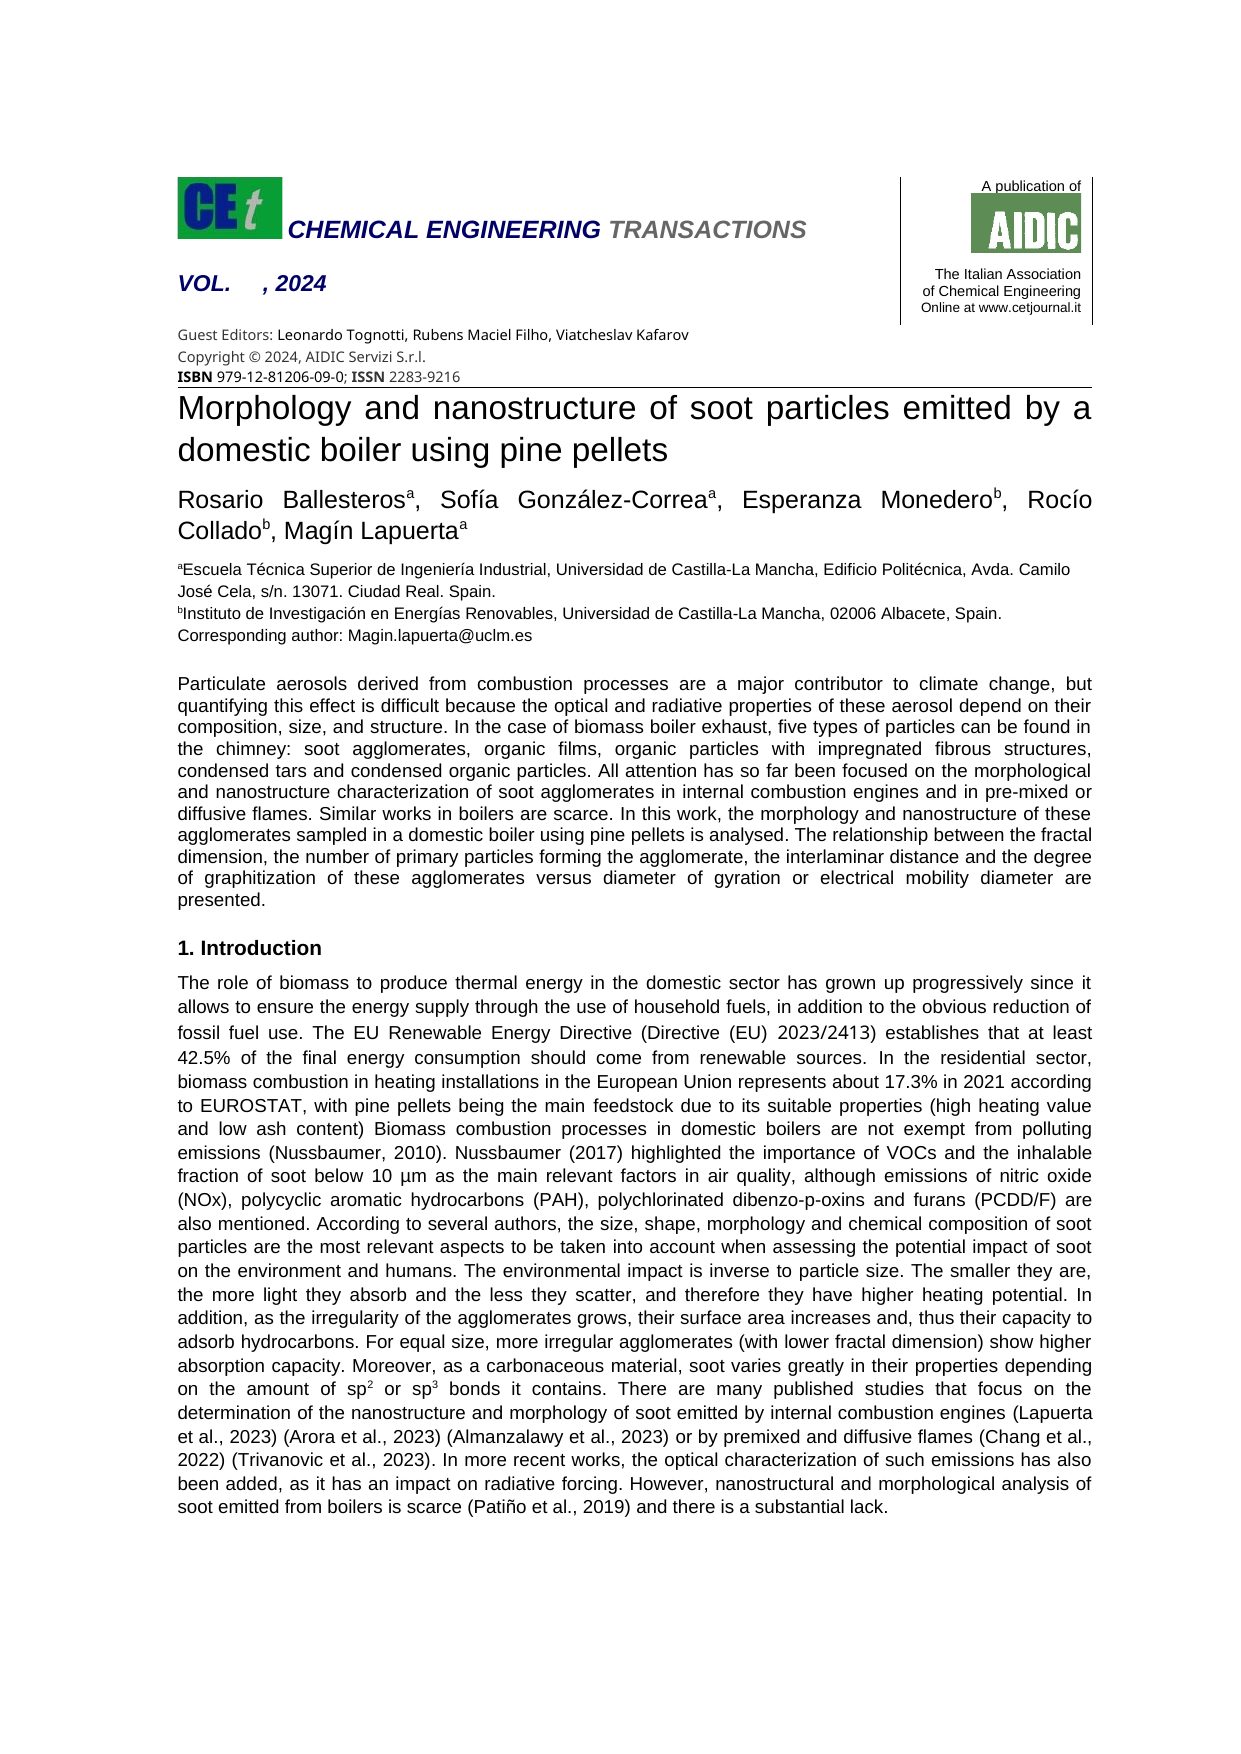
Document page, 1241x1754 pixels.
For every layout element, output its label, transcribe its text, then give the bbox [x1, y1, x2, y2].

text bInstituto de Investigación en Energías Renovables, Universidad de Castilla-La Mancha, 02006 Albacete, Spain. Corresponding author: Magin.lapuerta@uclm.es [177, 604, 1092, 645]
table_header CHEMICAL ENGINEERING TRANSACTIONS VOL. , 2024 [178, 177, 900, 325]
subtitle Particulate aerosols derived from combustion processes are a major contributor to climate change, but quantifying this effect is difficult because the optical and radiative properties of these aerosol depend on their composition, size, and structure. In the case of biomass boiler exhaust, five types of particles can be found in the chimney: soot agglomerates, organic films, organic particles with impregnated fibrous structures, condensed tars and condensed organic particles. All attention has so far been focused on the morphological and nanostructure characterization of soot agglomerates in internal combustion engines and in pre-mixed or diffusive flames. Similar works in boilers are scarce. In this work, the morphology and nanostructure of these agglomerates sampled in a domestic boiler using pine pellets is analysed. The relationship between the fractal dimension, the number of primary particles forming the agglomerate, the interlaminar distance and the degree of graphitization of these agglomerates versus diameter of gyration or electrical mobility diameter are presented. [177, 673, 1092, 910]
text aEscuela Técnica Superior de Ingeniería Industrial, Universidad de Castilla-La Mancha, Edificio Politécnica, Avda. Camilo José Cela, s/n. 13071. Ciudad Real. Spain. [177, 560, 1092, 601]
subtitle Introduction [177, 935, 1092, 959]
table_cell Guest Editors: Leonardo Tognotti, Rubens Maciel Filho, Viatcheslav Kafarov Copyright © 2024, AIDIC Servizi S.r.l. ISBN 979-12-81206-09-0; ISSN 2283-9216 [178, 325, 1092, 387]
table_cell The Italian Association of Chemical Engineering Online at www.cetjournal.it [901, 266, 1092, 325]
picture [177, 177, 283, 239]
picture [971, 193, 1082, 253]
text The role of biomass to produce thermal energy in the domestic sector has grown up progressively since it allows to ensure the energy supply through the use of household fuels, in addition to the obvious reduction of fossil fuel use. The EU Renewable Energy Directive (Directive (EU) 2023/2413) establishes that at least 42.5% of the final energy consumption should come from renewable sources. In the residential sector, biomass combustion in heating installations in the European Union represents about 17.3% in 2021 according to EUROSTAT, with pine pellets being the main feedstock due to its suitable properties (high heating value and low ash content) Biomass combustion processes in domestic boilers are not exempt from polluting emissions (Nussbaumer, 2010). Nussbaumer (2017) highlighted the importance of VOCs and the inhalable fraction of soot below 10 µm as the main relevant factors in air quality, although emissions of nitric oxide (NOx), polycyclic aromatic hydrocarbons (PAH), polychlorinated dibenzo-p-oxins and furans (PCDD/F) are also mentioned. According to several authors, the size, shape, morphology and chemical composition of soot particles are the most relevant aspects to be taken into account when assessing the potential impact of soot on the environment and humans. The environmental impact is inverse to particle size. The smaller they are, the more light they absorb and the less they scatter, and therefore they have higher heating potential. In addition, as the irregularity of the agglomerates grows, their surface area increases and, thus their capacity to adsorb hydrocarbons. For equal size, more irregular agglomerates (with lower fractal dimension) show higher absorption capacity. Moreover, as a carbonaceous material, soot varies greatly in their properties depending on the amount of sp2 or sp3 bonds it contains. There are many published studies that focus on the determination of the nanostructure and morphology of soot emitted by internal combustion engines (Lapuerta et al., 2023) (Arora et al., 2023) (Almanzalawy et al., 2023) or by premixed and diffusive flames (Chang et al., 2022) (Trivanovic et al., 2023). In more recent works, the optical characterization of such emissions has also been added, as it has an impact on radiative forcing. However, nanostructural and morphological analysis of soot emitted from boilers is scarce (Patiño et al., 2019) and there is a substantial lack. [177, 972, 1092, 1518]
text Rosario Ballesterosa, Sofía González-Correaa, Esperanza Monederob, Rocío Colladob, Magín Lapuertaa [177, 484, 1092, 545]
table_header A publication of [901, 177, 1092, 266]
text Morphology and nanostructure of soot particles emitted by a domestic boiler using pine pellets [177, 388, 1092, 468]
